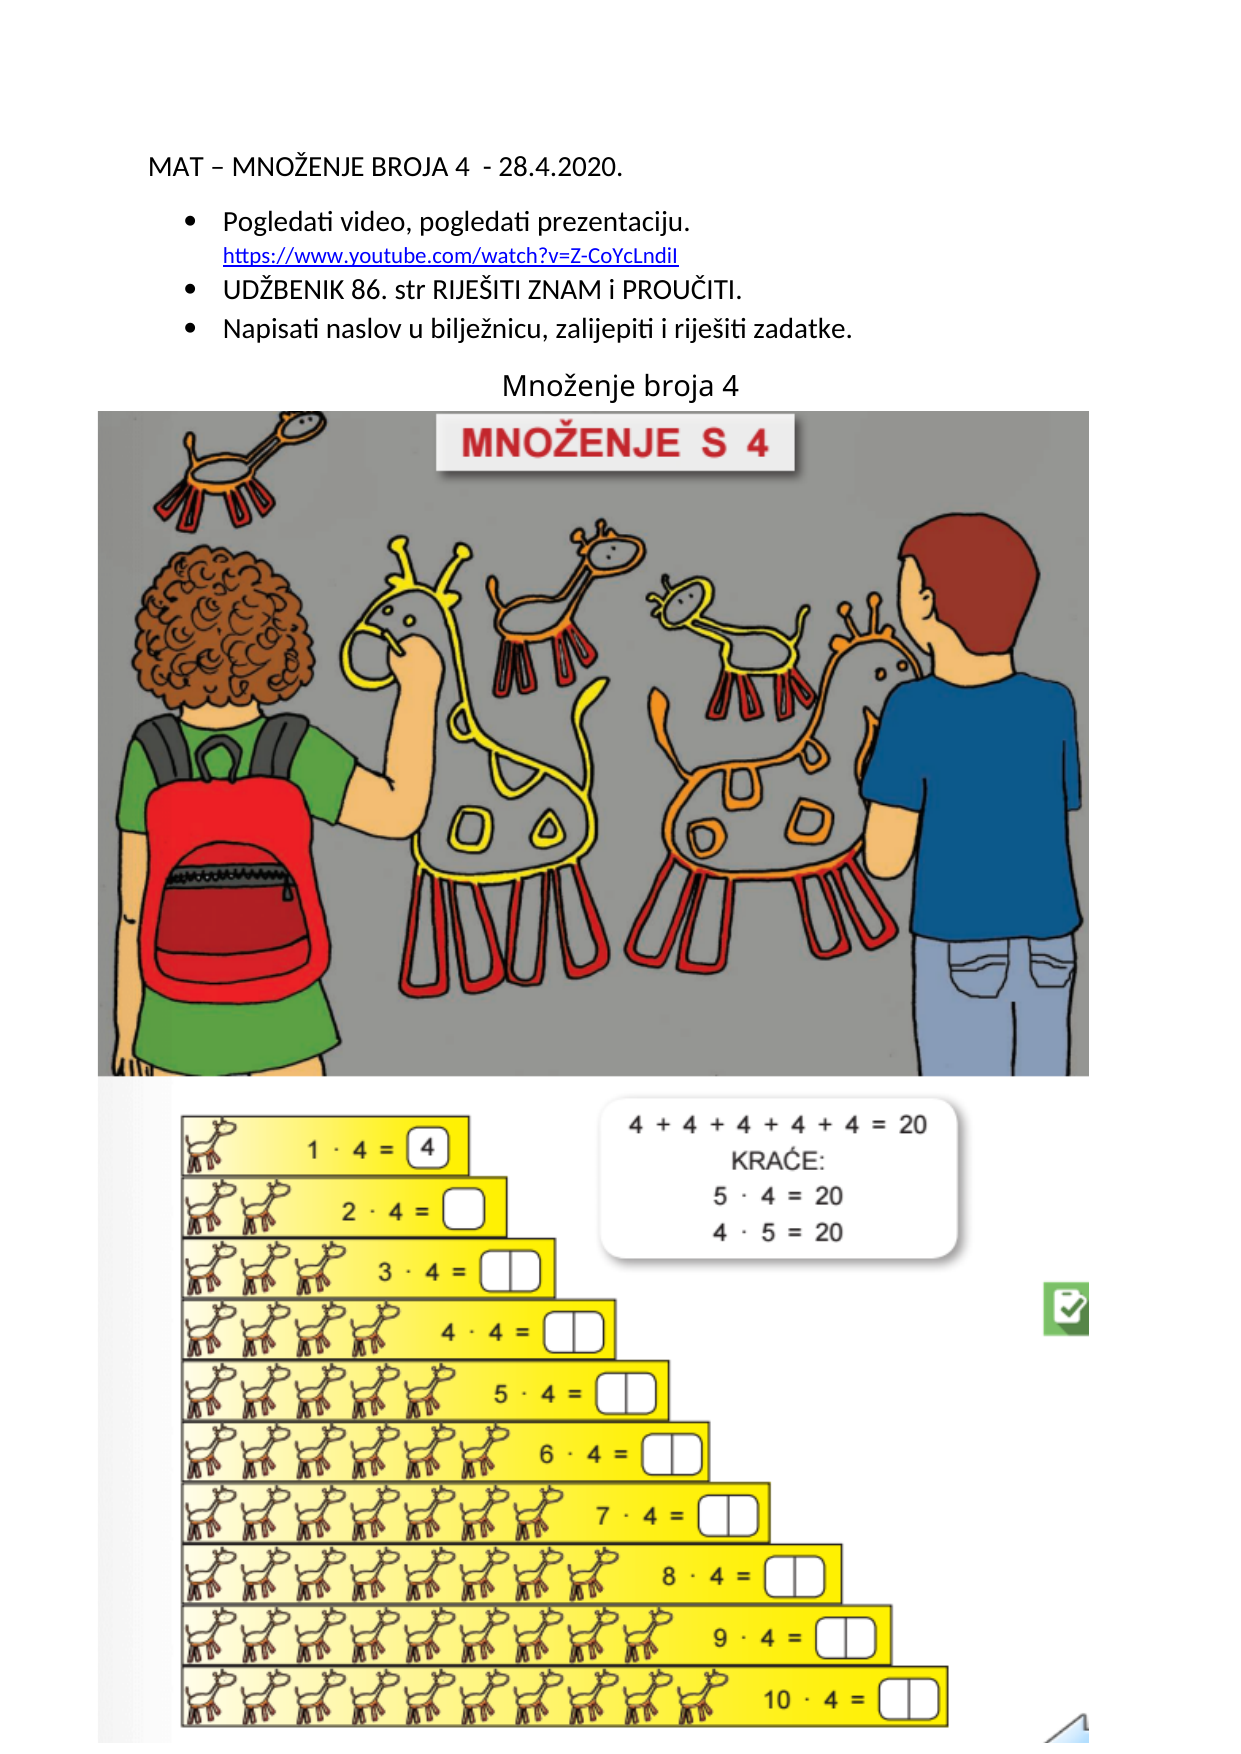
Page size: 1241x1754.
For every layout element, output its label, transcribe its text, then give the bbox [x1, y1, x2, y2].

list UDŽBENIK 86. str RIJEŠITI ZNAM i PROUČITI. [185, 271, 1093, 307]
list https://www.youtube.com/watch?v=Z-CoYcLndiI [223, 241, 1093, 269]
list Napisati naslov u bilježnicu, zalijepiti i riješiti zadatke. [185, 310, 1093, 345]
list Pogledati video, pogledati prezentaciju. [185, 203, 1093, 238]
text MAT – MNOŽENJE BROJA 4 - 28.4.2020. [148, 148, 1093, 183]
text Množenje broja 4 [148, 365, 1093, 404]
picture [97, 411, 1089, 1743]
